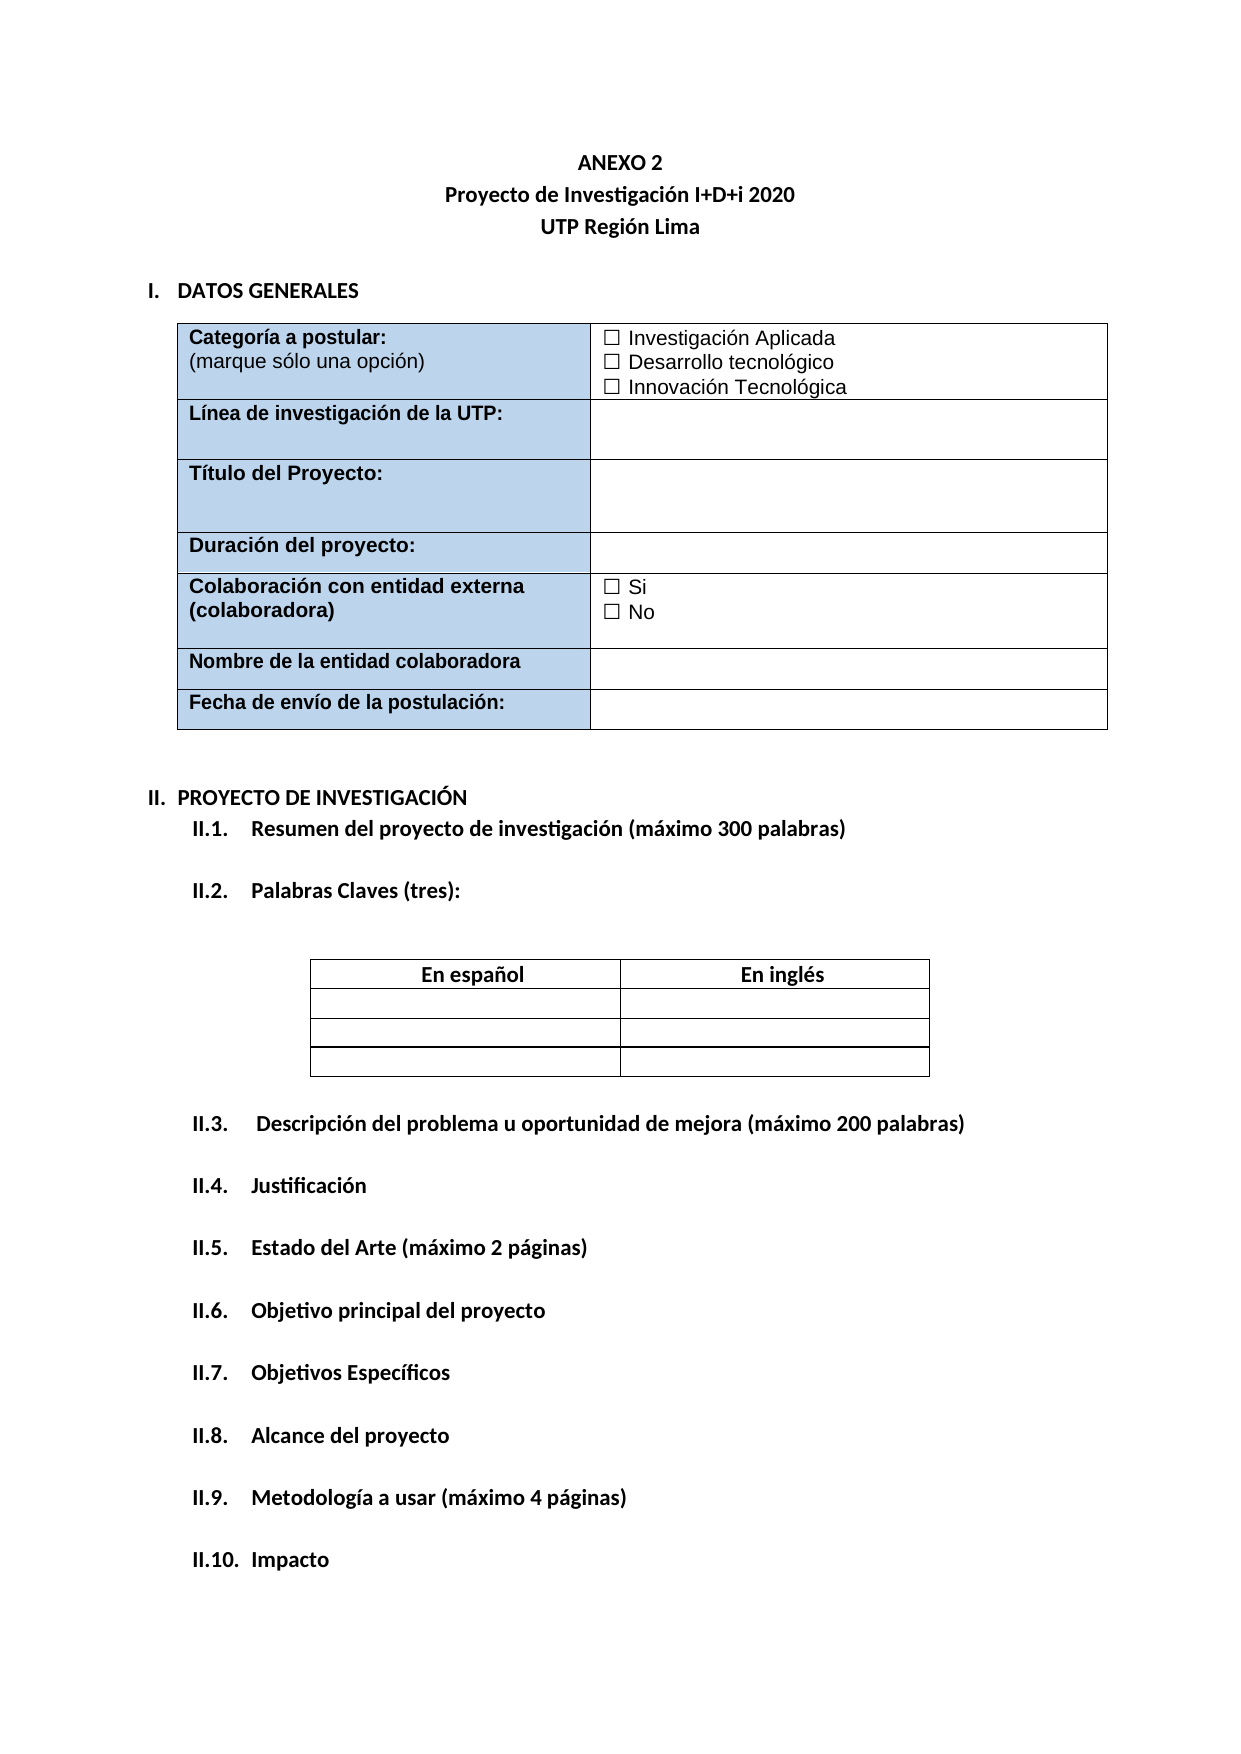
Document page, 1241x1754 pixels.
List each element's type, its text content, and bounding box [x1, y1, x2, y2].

table_cell Línea de investigación de la UTP: [178, 400, 590, 459]
list Resumen del proyecto de investigación (máximo 300 palabras) [192, 814, 1063, 842]
list Metodología a usar (máximo 4 páginas) [192, 1483, 1063, 1511]
list Descripción del problema u oportunidad de mejora (máximo 200 palabras) [192, 1109, 1063, 1137]
table_header Investigación Aplicada Desarrollo tecnológico Innovación Tecnológica [591, 324, 1107, 399]
table_header En español [311, 960, 620, 988]
list Alcance del proyecto [192, 1421, 1063, 1449]
table_cell [591, 400, 1107, 459]
table_header Categoría a postular: (marque sólo una opción) [178, 324, 590, 399]
table_cell [621, 1048, 929, 1076]
list PROYECTO DE INVESTIGACIÓN [148, 783, 1063, 811]
list Objetivo principal del proyecto [192, 1296, 1063, 1324]
list Justificación [192, 1171, 1063, 1199]
list Impacto [192, 1546, 1063, 1573]
table_cell Fecha de envío de la postulación: [178, 690, 590, 729]
text ANEXO 2 [177, 148, 1063, 176]
table_cell [311, 1048, 620, 1076]
table_cell [311, 1019, 620, 1046]
list Objetivos Específicos [192, 1358, 1063, 1386]
table_cell [311, 989, 620, 1017]
table_cell Nombre de la entidad colaboradora [178, 649, 590, 689]
table_cell [621, 1019, 929, 1046]
table_cell Duración del proyecto: [178, 533, 590, 572]
table_cell [621, 989, 929, 1017]
table_cell [591, 460, 1107, 532]
table_cell Colaboración con entidad externa (colaboradora) [178, 574, 590, 648]
list DATOS GENERALES [148, 276, 1063, 304]
table_cell Título del Proyecto: [178, 460, 590, 532]
table_cell Si No [591, 574, 1107, 648]
text UTP Región Lima [177, 212, 1063, 240]
list Palabras Claves (tres): [192, 876, 1063, 904]
table_cell [591, 533, 1107, 572]
table_cell [591, 690, 1107, 729]
text Proyecto de Investigación I+D+i 2020 [177, 180, 1063, 208]
list Estado del Arte (máximo 2 páginas) [192, 1233, 1063, 1262]
table_cell [591, 649, 1107, 689]
table_header En inglés [621, 960, 929, 988]
